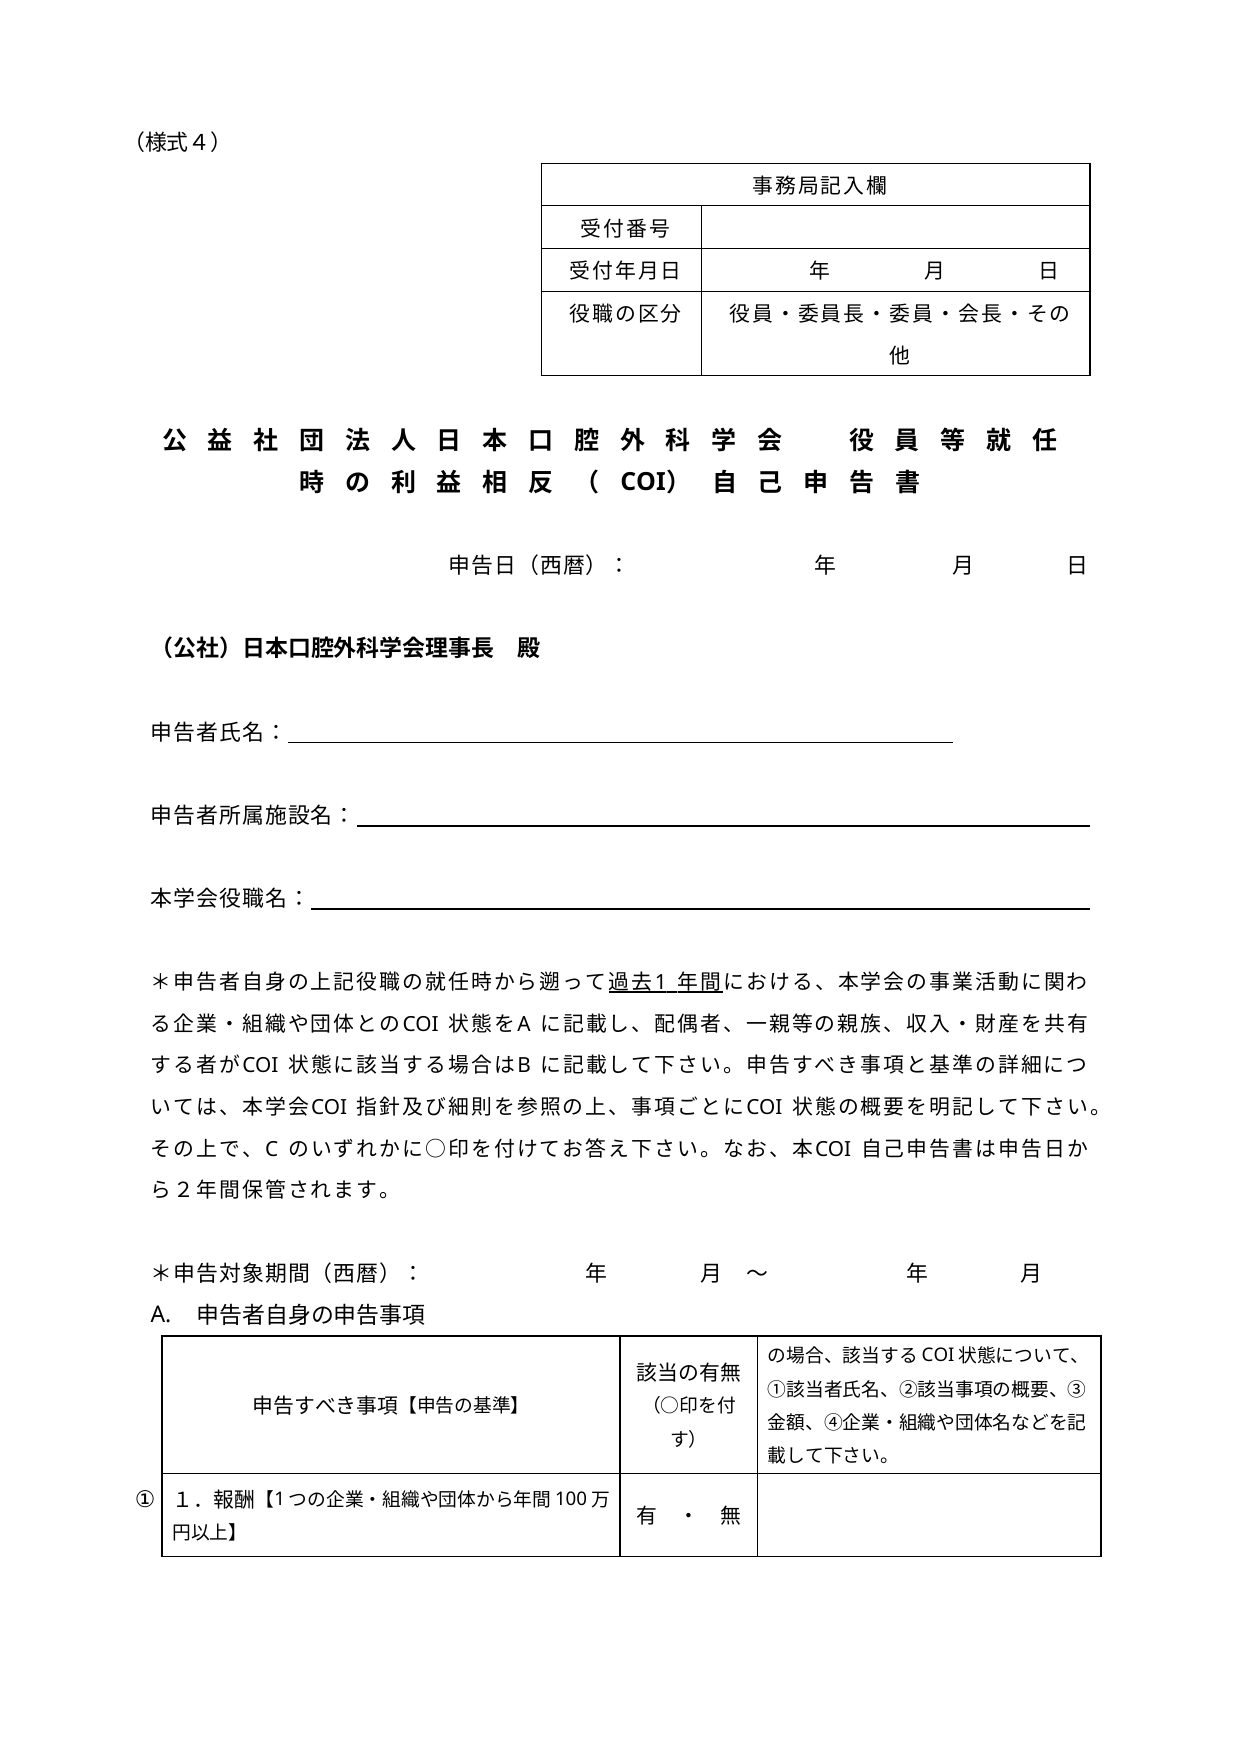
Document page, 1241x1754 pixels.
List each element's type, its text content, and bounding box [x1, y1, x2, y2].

text 申告者所属施設名： [150, 793, 1090, 834]
text 公益社団法人日本口腔外科学会 役員等就任時の利益相反（COI）自己申告書 [150, 418, 1090, 501]
table_header の場合、該当するCOI状態について、 ①該当者氏名、②該当事項の概要、③金額、④企業・組織や団体名などを記載して下さい。 [758, 1337, 1100, 1473]
table_header 該当の有無 （○印を付す） [621, 1337, 757, 1473]
text ＊申告対象期間（西暦）： 年 月 ～ 年 月 [150, 1251, 1090, 1293]
table_cell １．報酬【1つの企業・組織や団体から年間100万円以上】 [163, 1474, 619, 1556]
text A. 申告者自身の申告事項 [150, 1293, 1090, 1334]
text 本学会役職名： [150, 876, 1090, 918]
table_cell 役職の区分 [542, 292, 701, 375]
text ＊申告者自身の上記役職の就任時から遡って過去1年間における、本学会の事業活動に関わる企業・組織や団体とのCOI状態をAに記載し、配偶者、一親等の親族、収入・財産を共有する者がCOI状態に該当する場合はBに記載して下さい。申告すべき事項と基準の詳細については、本学会COI指針及び細則を参照の上、事項ごとにCOI状態の概要を明記して下さい。その上で、Cのいずれかに○印を付けてお答え下さい。なお、本COI自己申告書は申告日から２年間保管されます。 [150, 959, 1090, 1209]
table_cell 受付年月日 [542, 249, 701, 291]
text （公社）日本口腔外科学会理事長 殿 [150, 626, 1090, 668]
table_cell [758, 1474, 1100, 1556]
table_cell 有 ・ 無 [621, 1474, 757, 1556]
text 申告日（西暦）： 年 月 日 [150, 543, 1090, 584]
table_cell 役員・委員長・委員・会長・その他 [702, 292, 1089, 375]
table_header 申告すべき事項【申告の基準】 [163, 1337, 619, 1473]
table_cell 年 月 日 [702, 249, 1089, 291]
text 申告者氏名： [150, 709, 1090, 751]
table_header 事務局記入欄 [542, 164, 1089, 205]
table_cell 受付番号 [542, 206, 701, 248]
table_cell [702, 206, 1089, 248]
